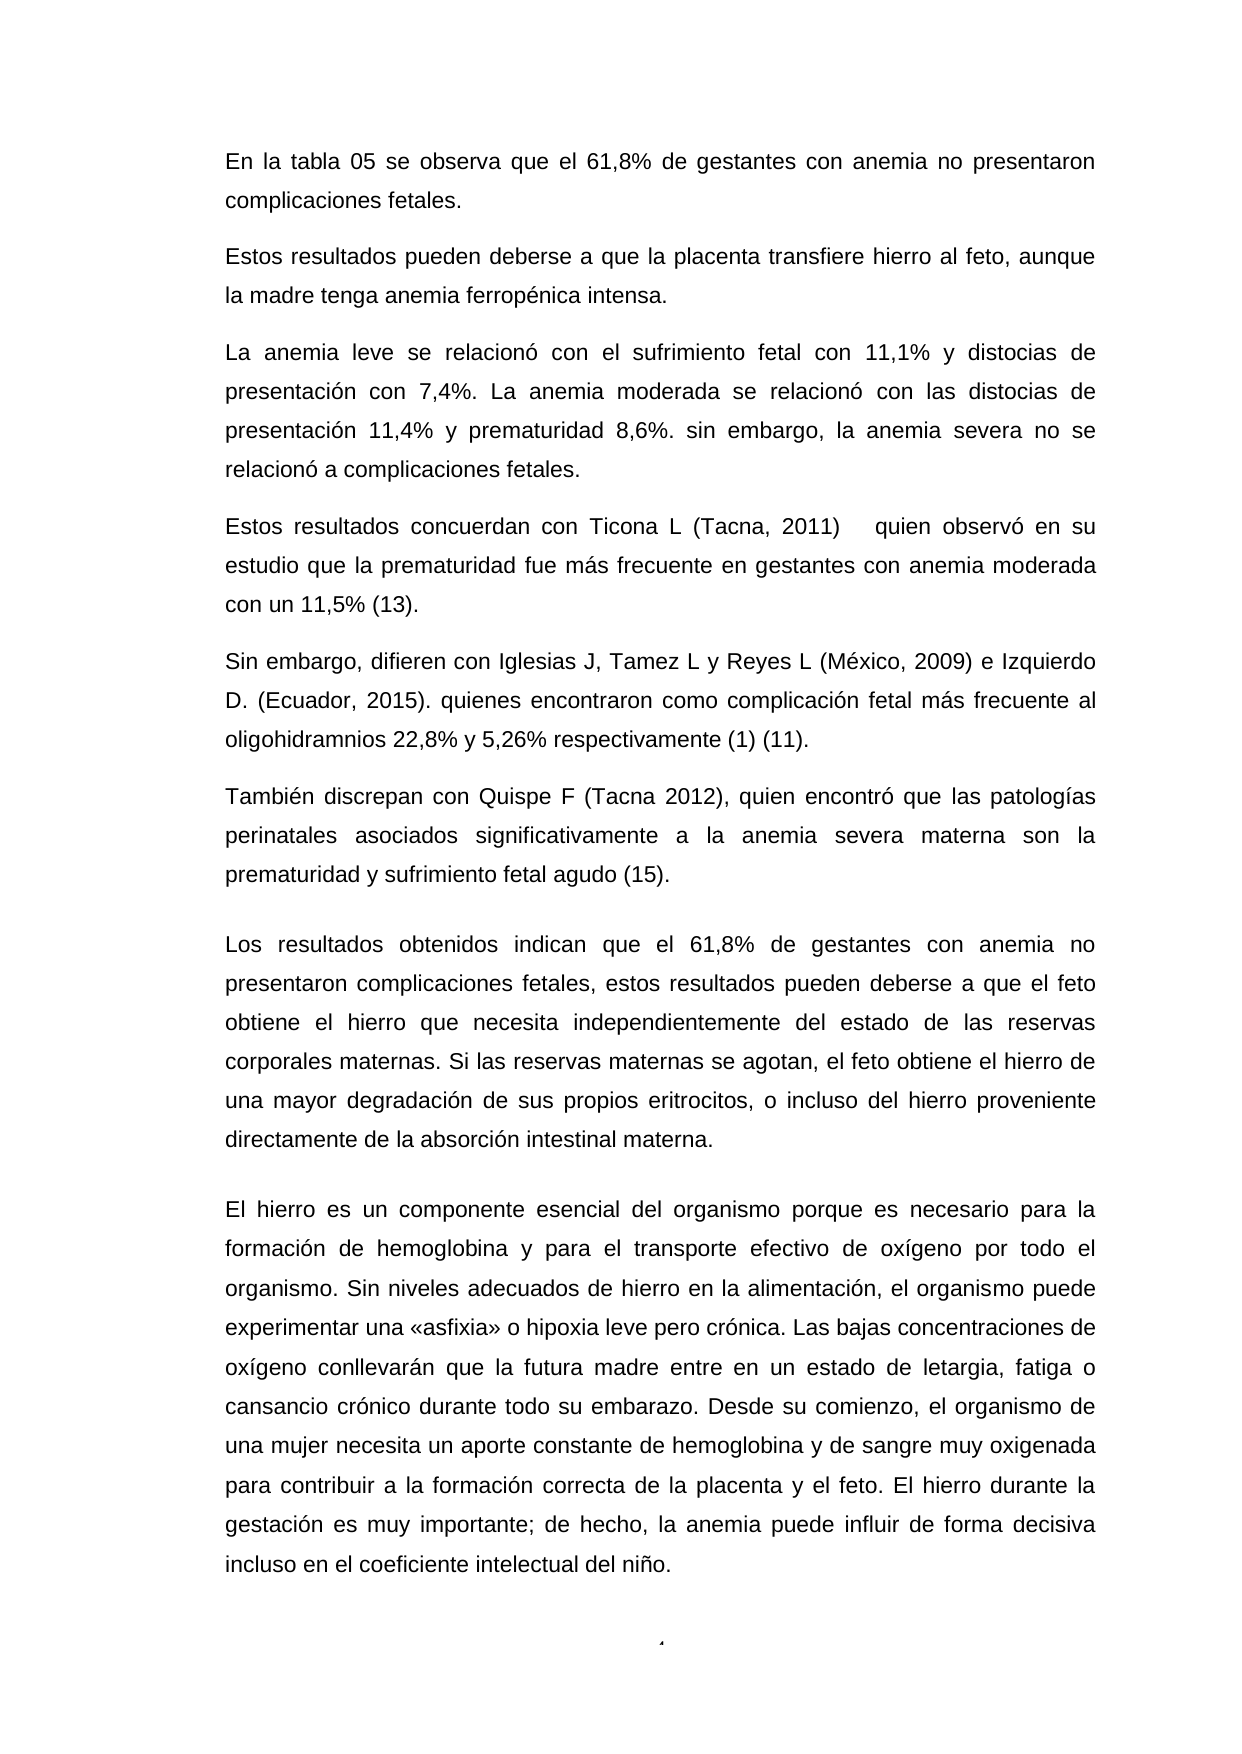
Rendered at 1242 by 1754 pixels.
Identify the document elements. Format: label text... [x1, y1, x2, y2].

text El hierro es un componente esencial del organismo porque es necesario para la formación de hemoglobina y para el transporte efectivo de oxígeno por todo el organismo. Sin niveles adecuados de hierro en la alimentación, el organismo puede experimentar una «asfixia» o hipoxia leve pero crónica. Las bajas concentraciones de oxígeno conllevarán que la futura madre entre en un estado de letargia, fatiga o cansancio crónico durante todo su embarazo. Desde su comienzo, el organismo de una mujer necesita un aporte constante de hemoglobina y de sangre muy oxigenada para contribuir a la formación correcta de la placenta y el feto. El hierro durante la gestación es muy importante; de hecho, la anemia puede influir de forma decisiva incluso en el coeficiente intelectual del niño. [225, 1196, 1096, 1577]
text Los resultados obtenidos indican que el 61,8% de gestantes con anemia no presentaron complicaciones fetales, estos resultados pueden deberse a que el feto obtiene el hierro que necesita independientemente del estado de las reservas corporales maternas. Si las reservas maternas se agotan, el feto obtiene el hierro de una mayor degradación de sus propios eritrocitos, o incluso del hierro proveniente directamente de la absorción intestinal materna. [225, 931, 1096, 1153]
text Estos resultados pueden deberse a que la placenta transfiere hierro al feto, aunque la madre tenga anemia ferropénica intensa. [225, 243, 1096, 309]
text La anemia leve se relacionó con el sufrimiento fetal con 11,1% y distocias de presentación con 7,4%. La anemia moderada se relacionó con las distocias de presentación 11,4% y prematuridad 8,6%. sin embargo, la anemia severa no se relacionó a complicaciones fetales. [225, 339, 1096, 483]
text En la tabla 05 se observa que el 61,8% de gestantes con anemia no presentaron complicaciones fetales. [225, 148, 1096, 213]
text También discrepan con Quispe F (Tacna 2012), quien encontró que las patologías perinatales asociados significativamente a la anemia severa materna son la prematuridad y sufrimiento fetal agudo (15). [225, 783, 1096, 888]
text Estos resultados concuerdan con Ticona L (Tacna, 2011) quien observó en su estudio que la prematuridad fue más frecuente en gestantes con anemia moderada con un 11,5% (13). [225, 513, 1096, 618]
text Sin embargo, difieren con Iglesias J, Tamez L y Reyes L (México, 2009) e Izquierdo D. (Ecuador, 2015). quienes encontraron como complicación fetal más frecuente al oligohidramnios 22,8% y 5,26% respectivamente (1) (11). [225, 648, 1096, 753]
